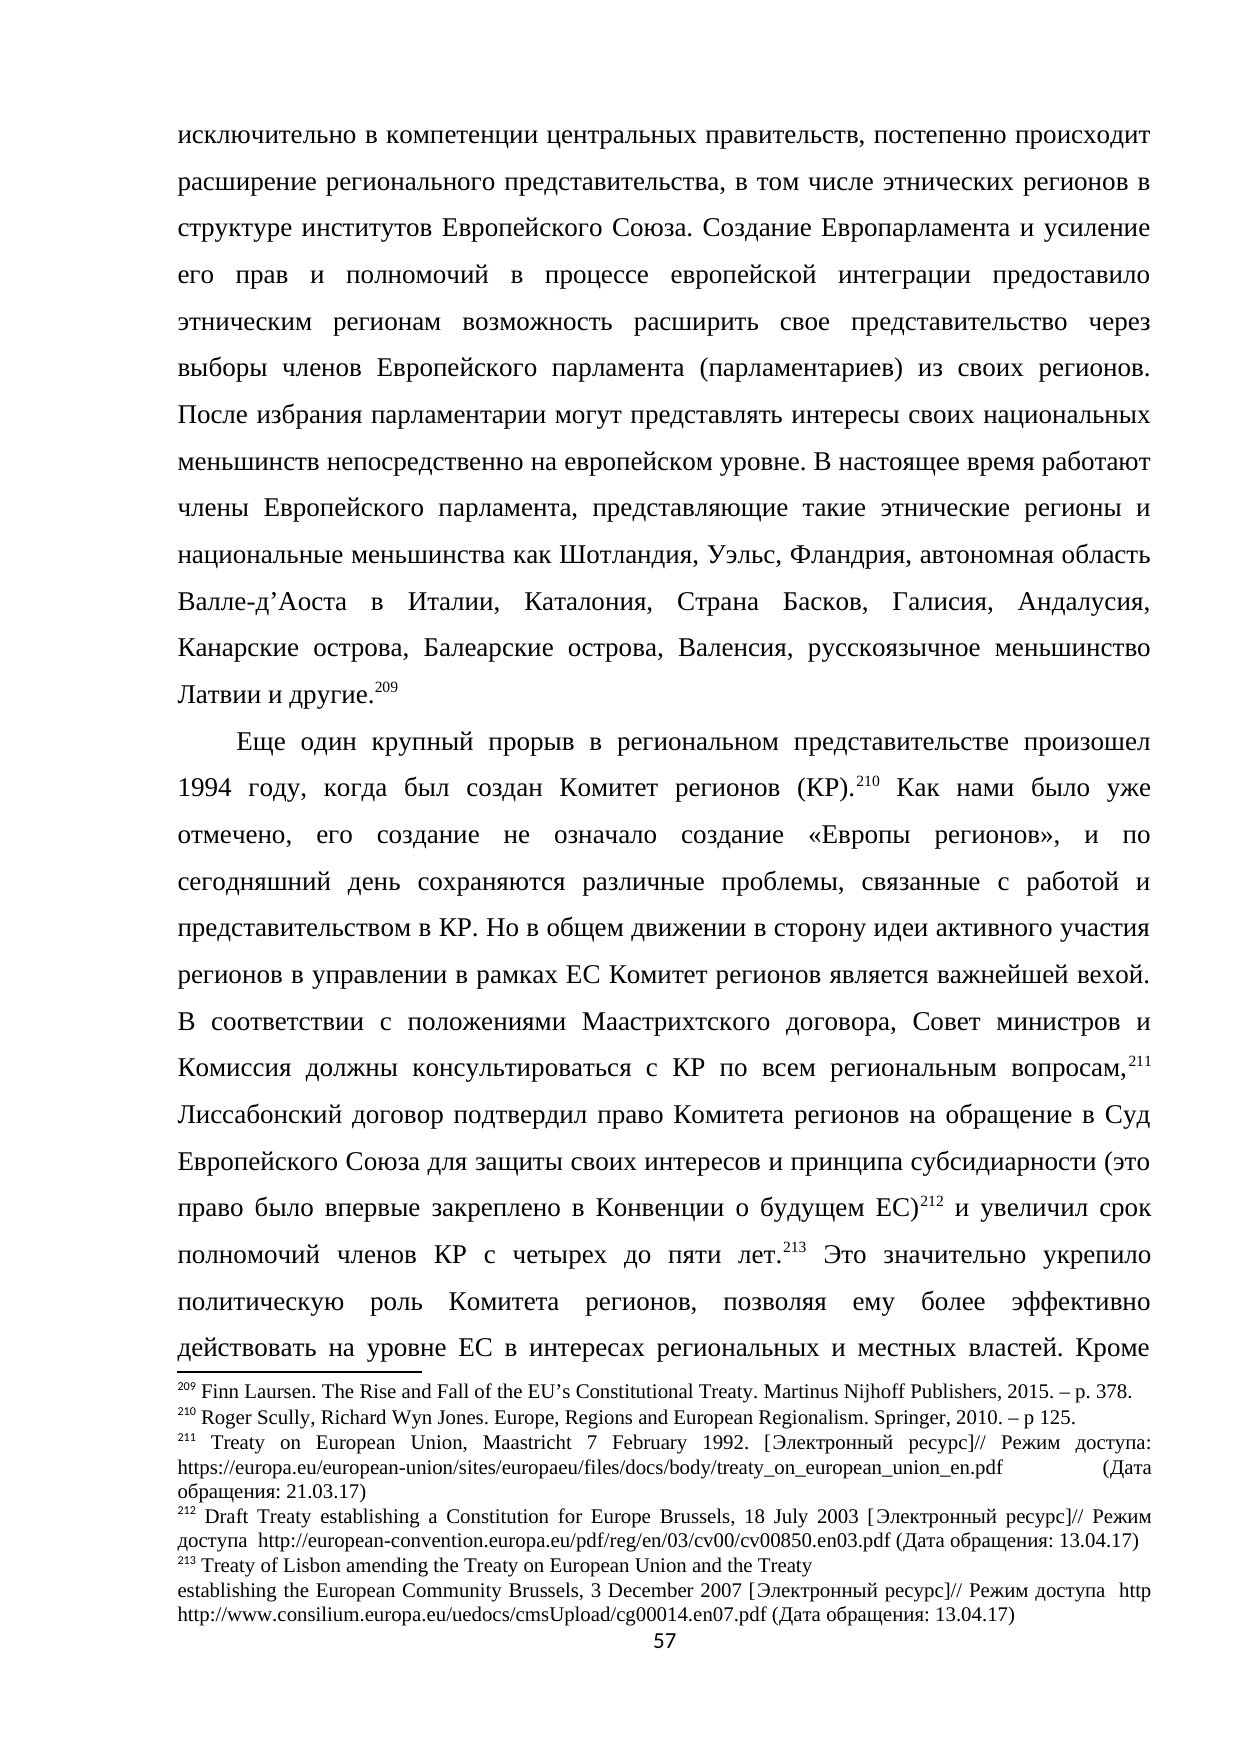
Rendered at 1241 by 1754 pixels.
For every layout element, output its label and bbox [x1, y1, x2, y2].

text [177, 118, 1152, 709]
text [177, 725, 1152, 1363]
